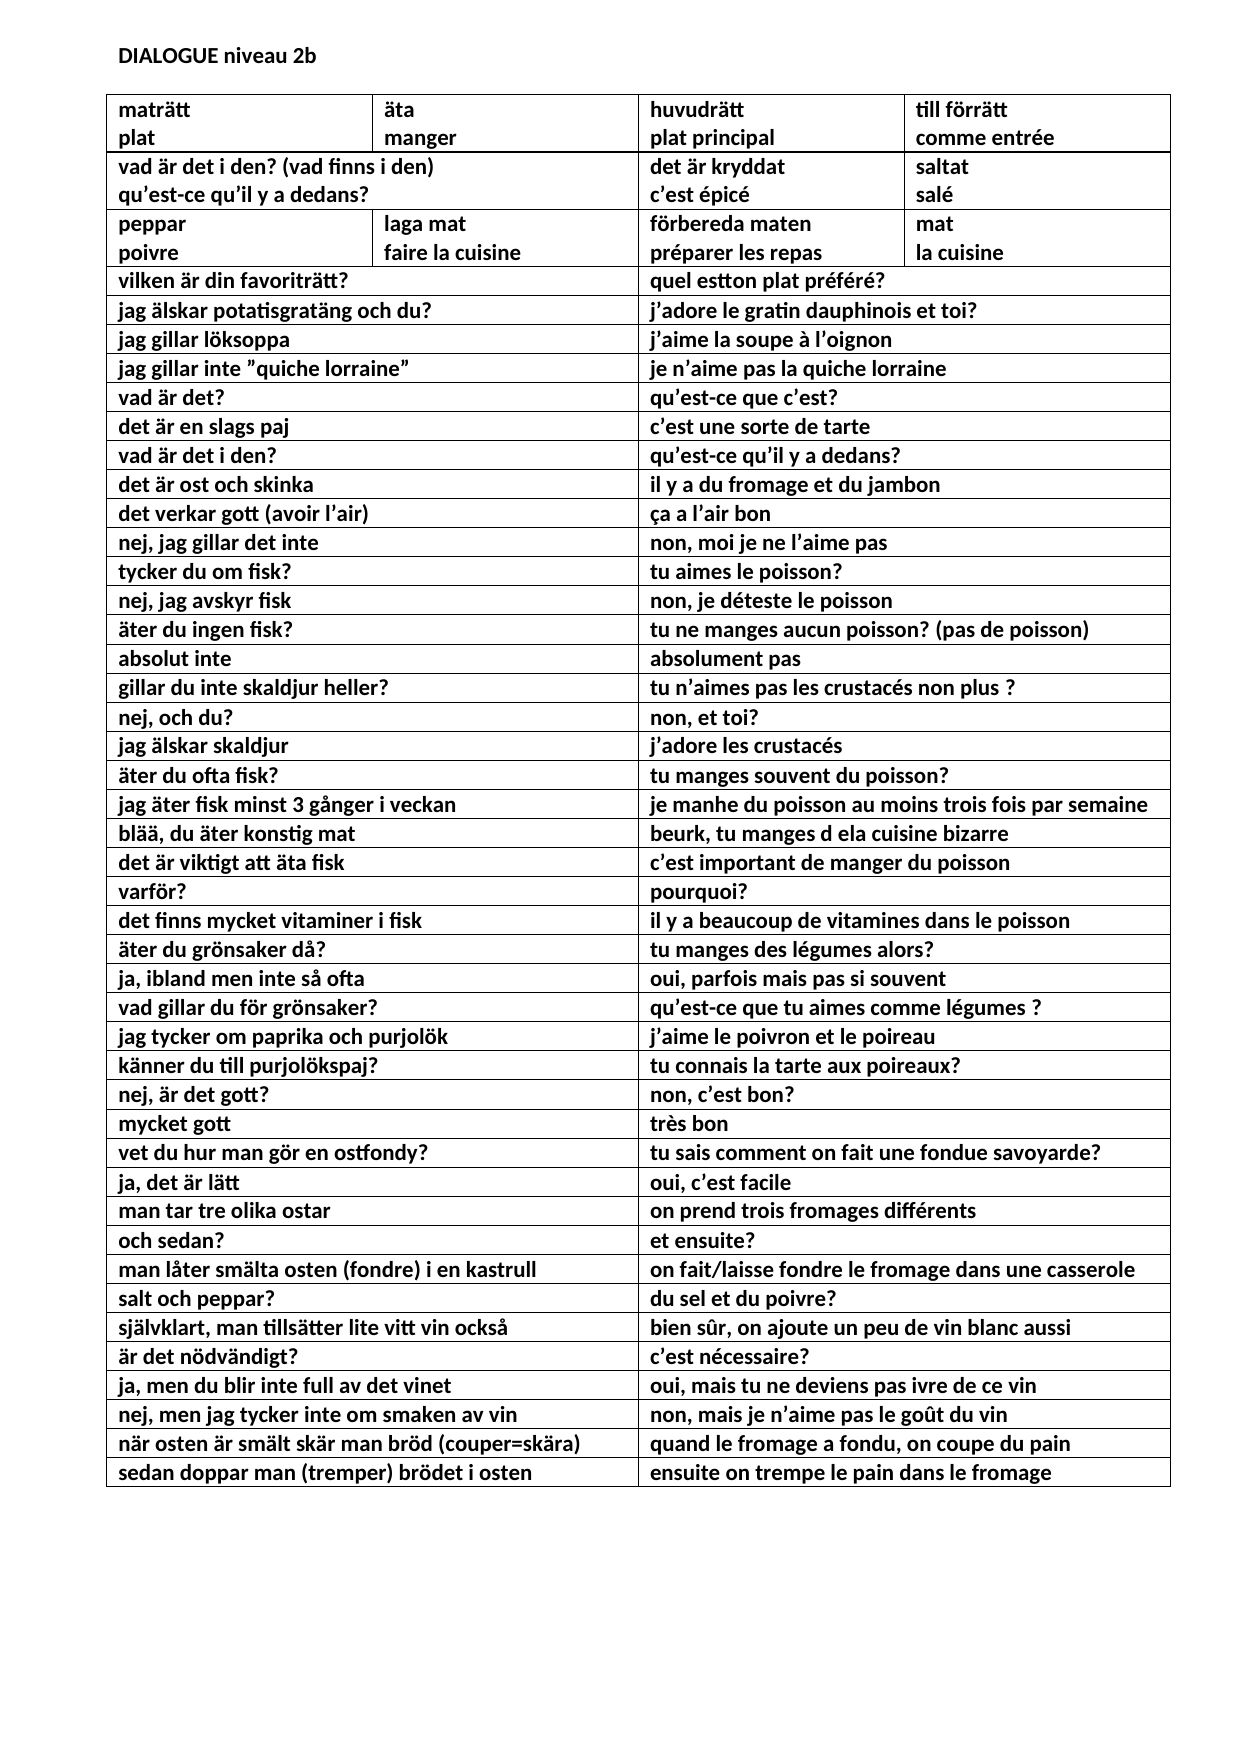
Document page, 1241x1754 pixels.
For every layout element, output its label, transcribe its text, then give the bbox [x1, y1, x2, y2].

table_cell varför? [107, 877, 638, 905]
table_cell laga mat faire la cuisine [373, 210, 638, 266]
table_cell qu’est-ce qu’il y a dedans? [639, 441, 1170, 469]
table_cell blää, du äter konstig mat [107, 819, 638, 847]
table_cell äter du ingen fisk? [107, 615, 638, 643]
table_cell ça a l’air bon [639, 499, 1170, 527]
table_header äta manger [373, 95, 638, 151]
table_cell il y a beaucoup de vitamines dans le poisson [639, 906, 1170, 934]
table_cell ja, ibland men inte så ofta [107, 964, 638, 992]
table_cell tu connais la tarte aux poireaux? [639, 1051, 1170, 1079]
table_header huvudrätt plat principal [639, 95, 904, 151]
table_cell non, moi je ne l’aime pas [639, 528, 1170, 556]
table_cell tu sais comment on fait une fondue savoyarde? [639, 1139, 1170, 1167]
table_cell tu aimes le poisson? [639, 557, 1170, 585]
table_cell vilken är din favoriträtt? [107, 267, 638, 295]
table_cell tycker du om fisk? [107, 557, 638, 585]
table_cell jag tycker om paprika och purjolök [107, 1022, 638, 1050]
table_cell jag äter fisk minst 3 gånger i veckan [107, 790, 638, 818]
table_cell je manhe du poisson au moins trois fois par semaine [639, 790, 1170, 818]
table_cell absolut inte [107, 645, 638, 672]
table_cell non, et toi? [639, 703, 1170, 731]
table_cell och sedan? [107, 1226, 638, 1254]
table_cell bien sûr, on ajoute un peu de vin blanc aussi [639, 1313, 1170, 1341]
table_cell vad är det i den? [107, 441, 638, 469]
text DIALOGUE niveau 2b [118, 41, 1199, 69]
table_cell oui, parfois mais pas si souvent [639, 964, 1170, 992]
table_cell vad är det? [107, 383, 638, 411]
table_cell vad gillar du för grönsaker? [107, 993, 638, 1021]
table_cell c’est nécessaire? [639, 1342, 1170, 1370]
table_cell nej, är det gott? [107, 1080, 638, 1108]
table_cell c’est important de manger du poisson [639, 848, 1170, 876]
table_cell jag gillar inte ”quiche lorraine” [107, 354, 638, 382]
table_cell när osten är smält skär man bröd (couper=skära) [107, 1429, 638, 1457]
table_cell känner du till purjolökspaj? [107, 1051, 638, 1079]
table_cell det finns mycket vitaminer i fisk [107, 906, 638, 934]
table_cell sedan doppar man (tremper) brödet i osten [107, 1458, 638, 1486]
table_header maträtt plat [107, 95, 372, 151]
table_cell il y a du fromage et du jambon [639, 470, 1170, 498]
table_cell on prend trois fromages différents [639, 1197, 1170, 1225]
table_cell non, je déteste le poisson [639, 586, 1170, 614]
table_cell det är viktigt att äta fisk [107, 848, 638, 876]
table_cell oui, mais tu ne deviens pas ivre de ce vin [639, 1371, 1170, 1399]
table_cell det är ost och skinka [107, 470, 638, 498]
table_cell mycket gott [107, 1110, 638, 1137]
table_cell pourquoi? [639, 877, 1170, 905]
table_cell tu manges souvent du poisson? [639, 761, 1170, 789]
table_cell jag gillar löksoppa [107, 325, 638, 353]
table_cell saltat salé [905, 153, 1170, 208]
table_cell ja, det är lätt [107, 1168, 638, 1196]
table_cell non, mais je n’aime pas le goût du vin [639, 1400, 1170, 1428]
table_cell très bon [639, 1110, 1170, 1137]
table_cell du sel et du poivre? [639, 1284, 1170, 1312]
table_cell mat la cuisine [905, 210, 1170, 266]
table_cell gillar du inte skaldjur heller? [107, 674, 638, 702]
table_cell j’aime le poivron et le poireau [639, 1022, 1170, 1050]
table_cell qu’est-ce que tu aimes comme légumes ? [639, 993, 1170, 1021]
table_cell man låter smälta osten (fondre) i en kastrull [107, 1255, 638, 1283]
table_cell oui, c’est facile [639, 1168, 1170, 1196]
table_cell c’est une sorte de tarte [639, 412, 1170, 440]
table_cell är det nödvändigt? [107, 1342, 638, 1370]
table_cell salt och peppar? [107, 1284, 638, 1312]
table_cell j’adore le gratin dauphinois et toi? [639, 296, 1170, 324]
table_header till förrätt comme entrée [905, 95, 1170, 151]
table_cell j’aime la soupe à l’oignon [639, 325, 1170, 353]
table_cell ensuite on trempe le pain dans le fromage [639, 1458, 1170, 1486]
table_cell je n’aime pas la quiche lorraine [639, 354, 1170, 382]
table_cell j’adore les crustacés [639, 732, 1170, 760]
table_cell äter du grönsaker då? [107, 935, 638, 963]
table_cell nej, jag gillar det inte [107, 528, 638, 556]
table_cell tu ne manges aucun poisson? (pas de poisson) [639, 615, 1170, 643]
table_cell beurk, tu manges d ela cuisine bizarre [639, 819, 1170, 847]
table_cell det verkar gott (avoir l’air) [107, 499, 638, 527]
table_cell tu manges des légumes alors? [639, 935, 1170, 963]
table_cell det är en slags paj [107, 412, 638, 440]
table_cell non, c’est bon? [639, 1080, 1170, 1108]
table_cell förbereda maten préparer les repas [639, 210, 904, 266]
table_cell absolument pas [639, 645, 1170, 672]
table_cell et ensuite? [639, 1226, 1170, 1254]
table_cell nej, och du? [107, 703, 638, 731]
table_cell jag älskar potatisgratäng och du? [107, 296, 638, 324]
table_cell quand le fromage a fondu, on coupe du pain [639, 1429, 1170, 1457]
table_cell jag älskar skaldjur [107, 732, 638, 760]
table_cell vad är det i den? (vad finns i den) qu’est-ce qu’il y a dedans? [107, 153, 638, 208]
table_cell qu’est-ce que c’est? [639, 383, 1170, 411]
table_cell självklart, man tillsätter lite vitt vin också [107, 1313, 638, 1341]
table_cell man tar tre olika ostar [107, 1197, 638, 1225]
table_cell det är kryddat c’est épicé [639, 153, 904, 208]
table_cell vet du hur man gör en ostfondy? [107, 1139, 638, 1167]
table_cell peppar poivre [107, 210, 372, 266]
table_cell tu n’aimes pas les crustacés non plus ? [639, 674, 1170, 702]
table_cell quel estton plat préféré? [639, 267, 1170, 295]
table_cell ja, men du blir inte full av det vinet [107, 1371, 638, 1399]
table_cell äter du ofta fisk? [107, 761, 638, 789]
table_cell nej, men jag tycker inte om smaken av vin [107, 1400, 638, 1428]
table_cell on fait/laisse fondre le fromage dans une casserole [639, 1255, 1170, 1283]
table_cell nej, jag avskyr fisk [107, 586, 638, 614]
